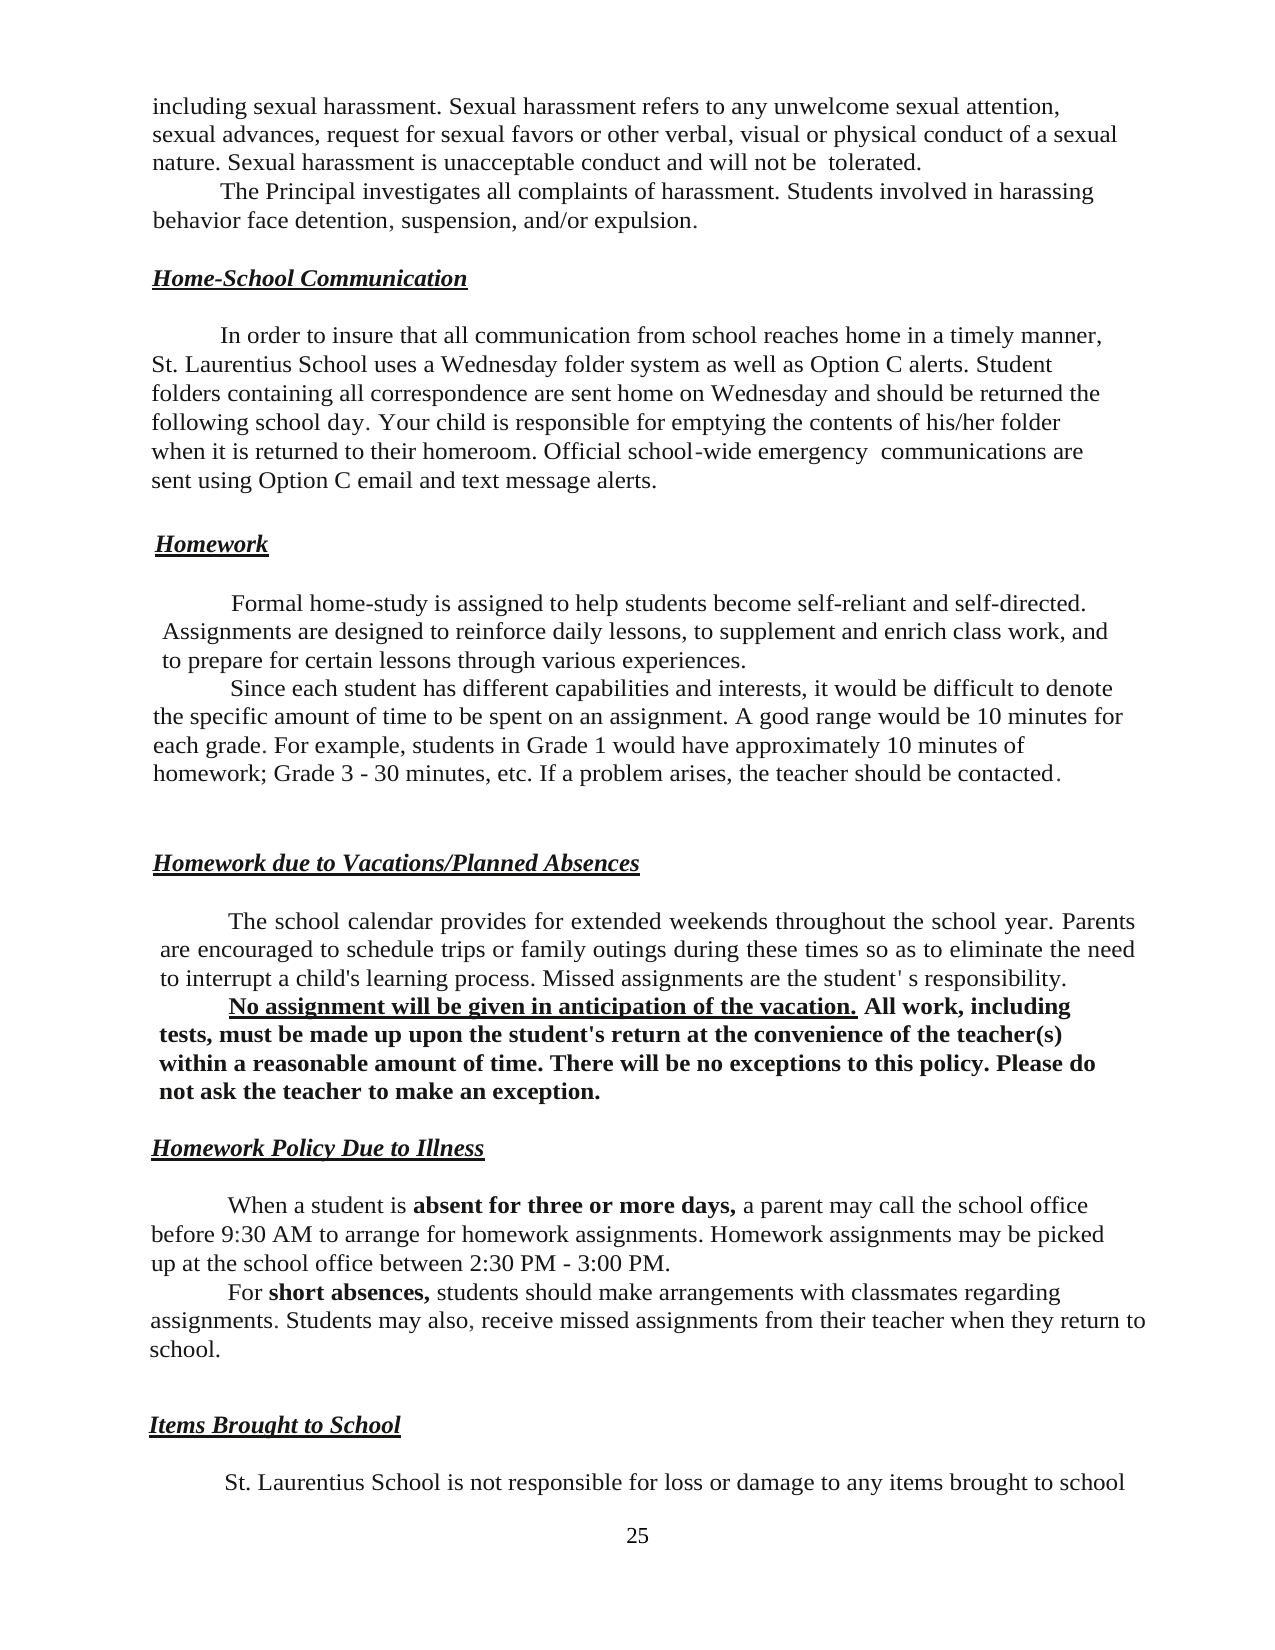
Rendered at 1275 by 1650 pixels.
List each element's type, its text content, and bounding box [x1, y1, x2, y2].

text When a student is absent for three or more days, a parent may call the school office before 9:30 AM to arrange for homework assignments. Homework assignments may be picked up at the school office between 2:30 PM - 3:00 PM. [151, 1191, 1120, 1277]
text Homework Policy Due to Illness [151, 1133, 1275, 1162]
subtitle Homework due to Vacations/Planned Absences [152, 848, 1275, 877]
subtitle Items Brought to School [148, 1410, 1275, 1439]
text For short absences, students should make arrangements with classmates regarding [227, 1278, 1275, 1305]
subtitle No assignment will be given in anticipation of the vacation. All work, including tests, must be made up upon the student's return at the convenience of the teacher(s) within a reasonable amount of time. There will be no exceptions to this policy. Please do not ask the teacher to make an exception. [159, 992, 1120, 1105]
text Assignments are designed to reinforce daily lessons, to supplement and enrich class work, and to prepare for certain lessons through various experiences. [162, 617, 1120, 673]
text In order to insure that all communication from school reaches home in a timely manner, St. Laurentius School uses a Wednesday folder system as well as Option C alerts. Student folders containing all correspondence are sent home on Wednesday and should be returned the following school day. Your child is responsible for emptying the contents of his/her folder when it is returned to their homeroom. Official school-wide emergency communications are sent using Option C email and text message alerts. [151, 321, 1116, 493]
subtitle Homework [154, 529, 1275, 558]
subtitle Home-School Communication [152, 264, 1275, 291]
text Since each student has different capabilities and interests, it would be difficult to denote the specific amount of time to be spent on an assignment. A good range would be 10 minutes for each grade. For example, students in Grade 1 would have approximately 10 minutes of homework; Grade 3 - 30 minutes, etc. If a problem arises, the teacher should be contacted. [153, 674, 1138, 787]
text The Principal investigates all complaints of harassment. Students involved in harassing behavior face detention, suspension, and/or expulsion. [153, 177, 1138, 233]
text assignments. Students may also, receive missed assignments from their teacher when they return to school. [149, 1306, 1147, 1363]
text Formal home-study is assigned to help students become self-reliant and self-directed. [231, 589, 1275, 616]
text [148, 1468, 1138, 1496]
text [152, 92, 1126, 176]
text The school calendar provides for extended weekends throughout the school year. Parents are encouraged to schedule trips or family outings during these times so as to eliminate the need to interrupt a child's learning process. Missed assignments are the student' s responsibility. [160, 907, 1137, 991]
